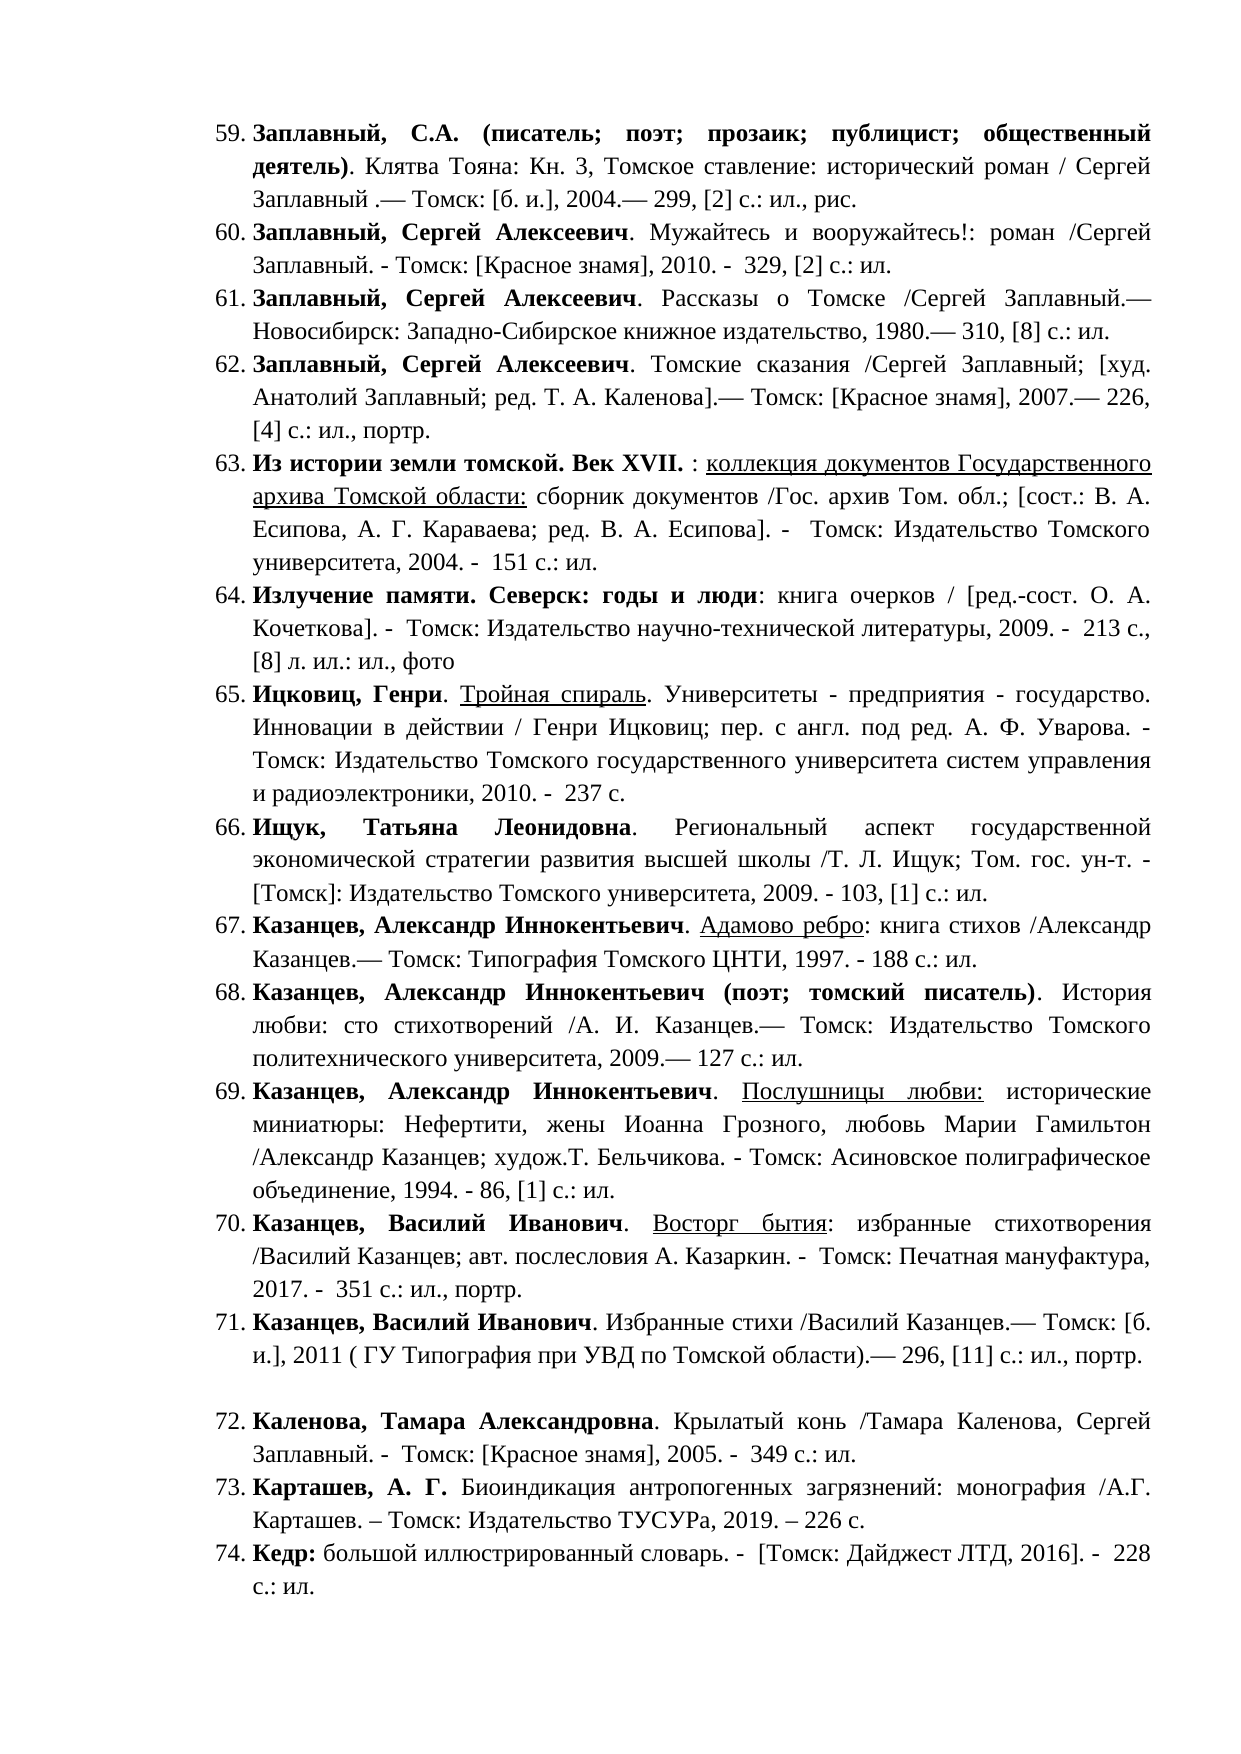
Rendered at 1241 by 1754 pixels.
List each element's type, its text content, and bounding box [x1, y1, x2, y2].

list Заплавный, Сергей Алексеевич. Мужайтесь и вооружайтесь!: роман /Сергей Заплавный. - Томск: [Красное знамя], 2010. - 329, [2] с.: ил. [215, 217, 1152, 279]
list Карташев, А. Г. Биоиндикация антропогенных загрязнений: монография /А.Г. Карташев. – Томск: Издательство ТУСУРа, 2019. – 226 с. [215, 1472, 1152, 1534]
list Казанцев, Василий Иванович. Восторг бытия: избранные стихотворения /Василий Казанцев; авт. послесловия А. Казаркин. - Томск: Печатная мануфактура, 2017. - 351 с.: ил., портр. [215, 1208, 1152, 1303]
list Казанцев, Александр Иннокентьевич (поэт; томский писатель). История любви: сто стихотворений /А. И. Казанцев.— Томск: Издательство Томского политехнического университета, 2009.— 127 с.: ил. [215, 977, 1152, 1071]
list Казанцев, Александр Иннокентьевич. Адамово ребро: книга стихов /Александр Казанцев.— Томск: Типография Томского ЦНТИ, 1997. - 188 с.: ил. [215, 911, 1152, 972]
list Кедр: большой иллюстрированный словарь. - [Томск: Дайджест ЛТД, 2016]. - 228 с.: ил. [215, 1538, 1152, 1600]
list Излучение памяти. Северск: годы и люди: книга очерков / [ред.-сост. О. А. Кочеткова]. - Томск: Издательство научно-технической литературы, 2009. - 213 с., [8] л. ил.: ил., фото [215, 580, 1152, 675]
list Казанцев, Александр Иннокентьевич. Послушницы любви: исторические миниатюры: Нефертити, жены Иоанна Грозного, любовь Марии Гамильтон /Александр Казанцев; худож.Т. Бельчикова. - Томск: Асиновское полиграфическое объединение, 1994. - 86, [1] с.: ил. [215, 1076, 1152, 1203]
list Из истории земли томской. Век XVII. : коллекция документов Государственного архива Томской области: cборник документов /Гос. архив Том. обл.; [сост.: В. А. Есипова, А. Г. Караваева; ред. В. А. Есипова]. - Томск: Издательство Томского университета, 2004. - 151 с.: ил. [215, 448, 1152, 576]
list Ищук, Татьяна Леонидовна. Региональный аспект государственной экономической стратегии развития высшей школы /Т. Л. Ищук; Том. гос. ун-т. - [Томск]: Издательство Томского университета, 2009. - 103, [1] с.: ил. [215, 812, 1152, 906]
list Заплавный, Сергей Алексеевич. Рассказы о Томске /Сергей Заплавный.— Новосибирск: Западно-Сибирское книжное издательство, 1980.— 310, [8] с.: ил. [215, 283, 1152, 345]
list Каленова, Тамара Александровна. Крылатый конь /Тамара Каленова, Сергей Заплавный. - Томск: [Красное знамя], 2005. - 349 с.: ил. [215, 1406, 1152, 1468]
list Заплавный, Сергей Алексеевич. Томские сказания /Сергей Заплавный; [худ. Анатолий Заплавный; ред. Т. А. Каленова].— Томск: [Красное знамя], 2007.— 226, [4] с.: ил., портр. [215, 349, 1152, 444]
list Заплавный, С.А. (писатель; поэт; прозаик; публицист; общественный деятель). Клятва Тояна: Кн. 3, Томское ставление: исторический роман / Сергей Заплавный .— Томск: [б. и.], 2004.— 299, [2] с.: ил., рис. [215, 118, 1152, 213]
list Казанцев, Василий Иванович. Избранные стихи /Василий Казанцев.— Томск: [б. и.], 2011 ( ГУ Типография при УВД по Томской области).— 296, [11] c.: ил., портр. [215, 1307, 1152, 1369]
list Ицковиц, Генри. Тройная спираль. Университеты - предприятия - государство. Инновации в действии / Генри Ицковиц; пер. с англ. под ред. А. Ф. Уварова. - Томск: Издательство Томского государственного университета систем управления и радиоэлектроники, 2010. - 237 с. [215, 679, 1152, 807]
